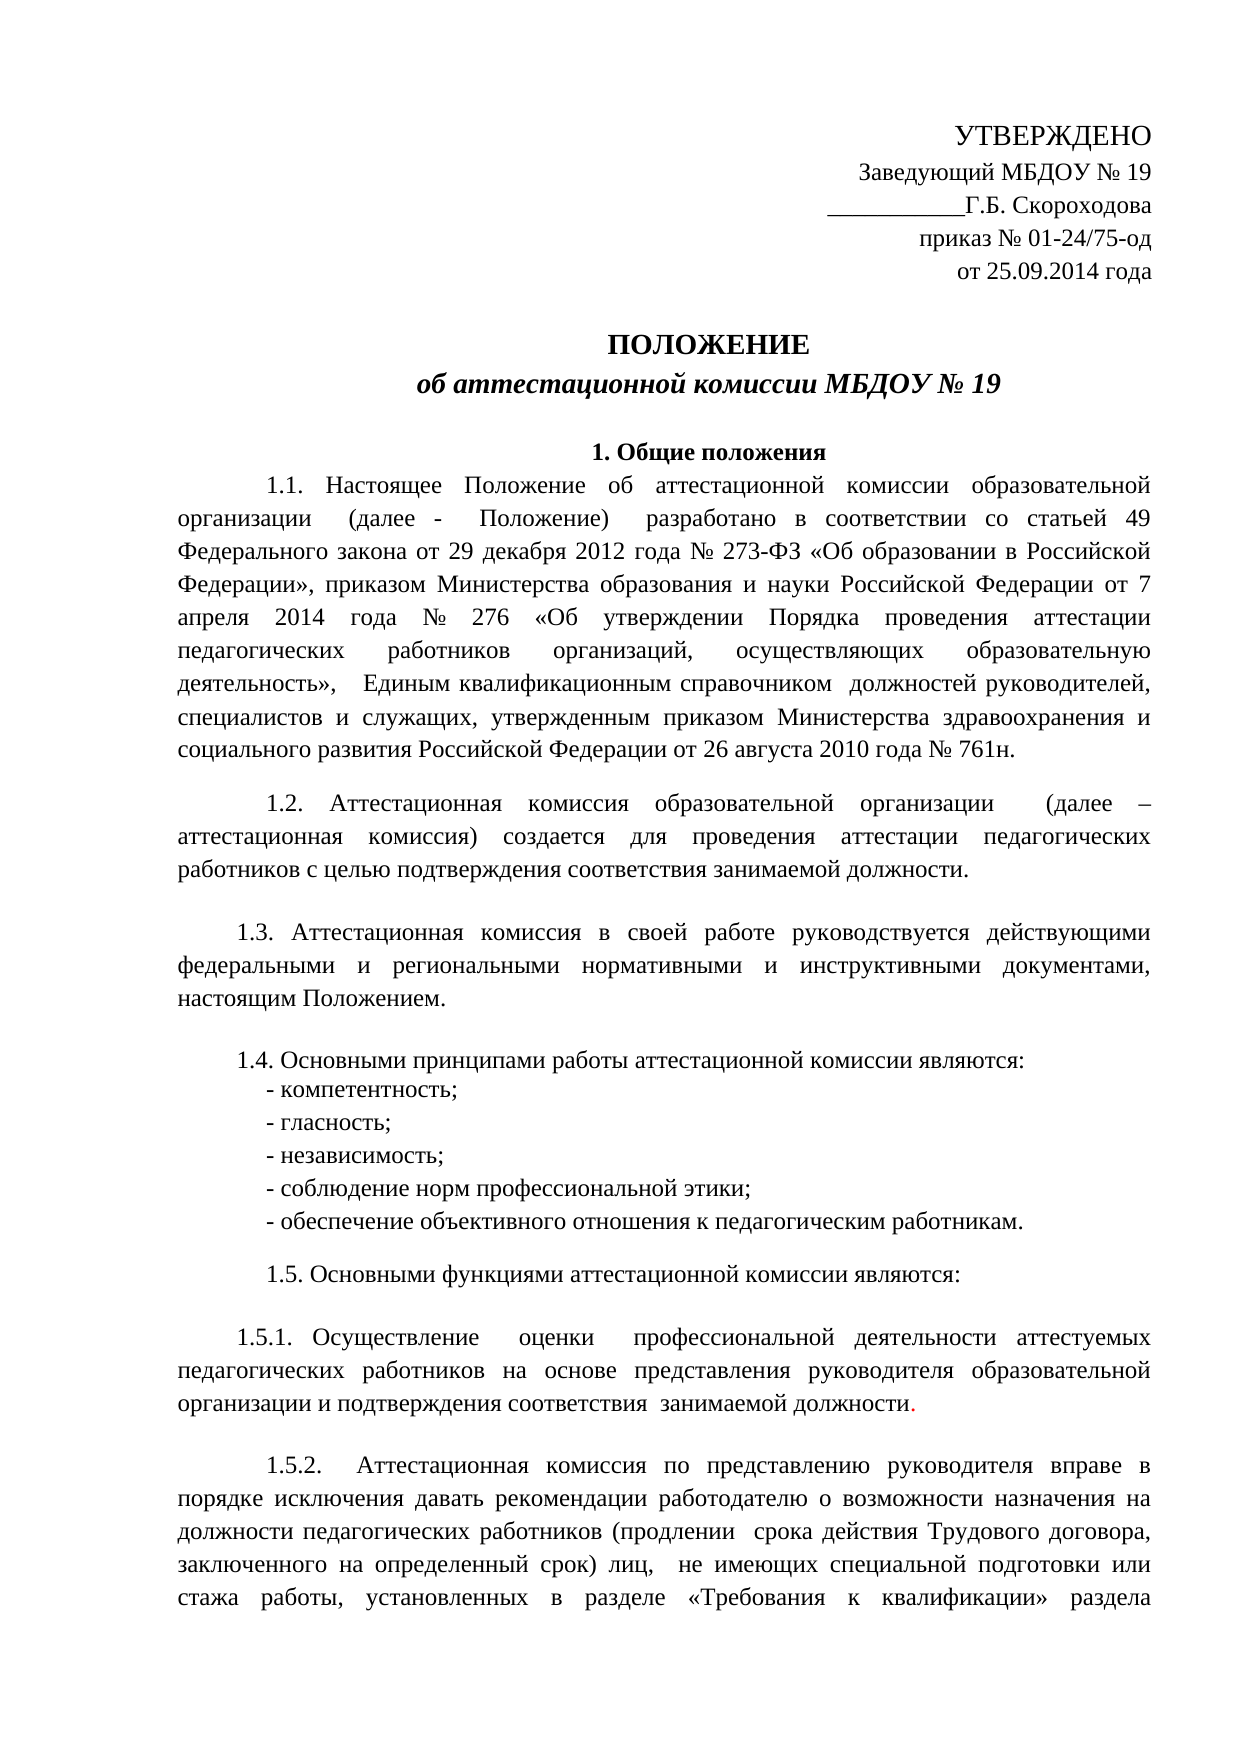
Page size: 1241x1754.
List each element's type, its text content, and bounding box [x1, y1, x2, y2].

text 1. Общие положения [177, 437, 1152, 466]
text от 25.09.2014 года [177, 256, 1152, 284]
text 1.5. Основными функциями аттестационной комиссии являются: [177, 1259, 1152, 1288]
text ПОЛОЖЕНИЕ [177, 327, 1152, 361]
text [177, 1450, 1152, 1611]
text - соблюдение норм профессиональной этики; [177, 1173, 1152, 1201]
text 1.2. Аттестационная комиссия образовательной организации (далее – аттестационная комиссия) создается для проведения аттестации педагогических работников с целью подтверждения соответствия занимаемой должности. [177, 788, 1152, 883]
text - компетентность; [177, 1074, 1152, 1102]
text 1.1. Настоящее Положение об аттестационной комиссии образовательной организации (далее - Положение) разработано в соответствии со статьей 49 Федерального закона от 29 декабря 2012 года № 273-ФЗ «Об образовании в Российской Федерации», приказом Министерства образования и науки Российской Федерации от 7 апреля 2014 года № 276 «Об утверждении Порядка проведения аттестации педагогических работников организаций, осуществляющих образовательную деятельность», Единым квалификационным справочником должностей руководителей, специалистов и служащих, утвержденным приказом Министерства здравоохранения и социального развития Российской Федерации от 26 августа 2010 года № 761н. [177, 470, 1152, 763]
text ___________Г.Б. Скороходова [177, 190, 1152, 218]
text приказ № 01-24/75-од [177, 223, 1152, 251]
text - независимость; [177, 1140, 1152, 1168]
text 1.4. Основными принципами работы аттестационной комиссии являются: [177, 1045, 1152, 1074]
text УТВЕРЖДЕНО [177, 118, 1152, 152]
text 1.3. Аттестационная комиссия в своей работе руководствуется действующими федеральными и региональными нормативными и инструктивными документами, настоящим Положением. [177, 917, 1152, 1011]
text Заведующий МБДОУ № 19 [177, 157, 1152, 185]
text 1.5.1. Осуществление оценки профессиональной деятельности аттестуемых педагогических работников на основе представления руководителя образовательной организации и подтверждения соответствия занимаемой должности. [177, 1322, 1152, 1417]
text - гласность; [177, 1107, 1152, 1135]
text об аттестационной комиссии МБДОУ № 19 [177, 366, 1152, 399]
text - обеспечение объективного отношения к педагогическим работникам. [177, 1206, 1152, 1234]
